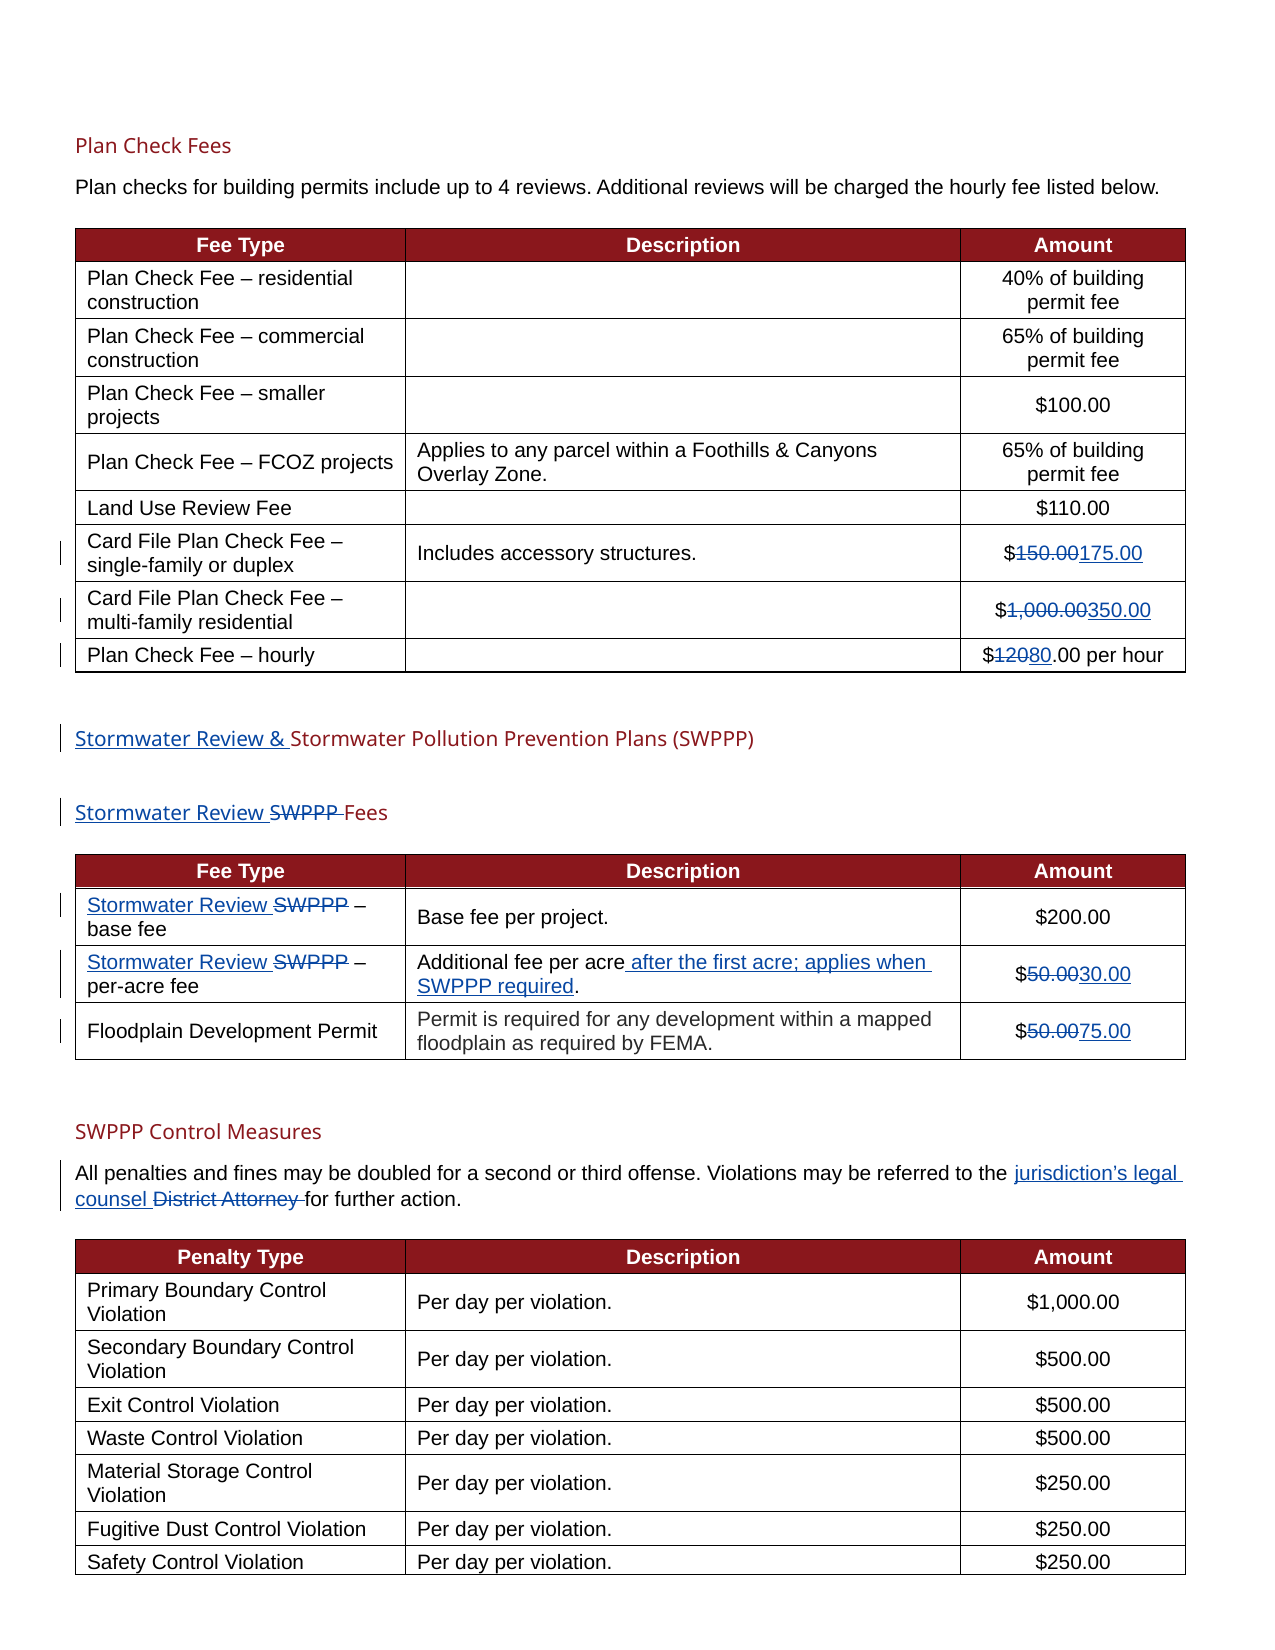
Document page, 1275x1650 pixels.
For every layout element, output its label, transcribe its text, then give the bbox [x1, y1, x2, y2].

table_cell Per day per violation. [406, 1331, 960, 1387]
table_cell Floodplain Development Permit [76, 1003, 405, 1059]
table_cell Secondary Boundary Control Violation [76, 1331, 405, 1387]
table_header Fee Type [76, 855, 405, 887]
table_cell Card File Plan Check Fee – multi-family residential [76, 582, 405, 638]
table_cell Fugitive Dust Control Violation [76, 1512, 405, 1544]
table_cell [406, 319, 960, 376]
table_cell $250.00 [961, 1512, 1185, 1544]
table_header Amount [961, 855, 1185, 887]
table_cell [406, 639, 960, 671]
table_cell Includes accessory structures. [406, 525, 960, 581]
table_cell 40% of building permit fee [961, 262, 1185, 318]
subtitle SWPPP Control Measures [75, 1117, 1200, 1146]
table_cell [406, 1546, 960, 1574]
text All penalties and fines may be doubled for a second or third offense. Violations may be referred to the for further action. [75, 1160, 1200, 1211]
table_cell [406, 377, 960, 433]
table_cell Plan Check Fee – smaller projects [76, 377, 405, 433]
table_cell $500.00 [961, 1422, 1185, 1454]
table_cell $ [961, 525, 1185, 581]
table_cell $1,000.00 [961, 1274, 1185, 1330]
table_cell [406, 582, 960, 638]
table_cell Base fee per project. [406, 889, 960, 945]
table_header Amount [961, 1240, 1185, 1273]
table_cell 65% of building permit fee [961, 319, 1185, 376]
table_cell Additional fee per acre. [406, 946, 960, 1002]
table_cell [406, 262, 960, 318]
table_cell $200.00 [961, 889, 1185, 945]
subtitle Fees [75, 798, 1200, 826]
table_header Description [406, 855, 960, 887]
table_cell Primary Boundary Control Violation [76, 1274, 405, 1330]
table_cell $100.00 [961, 377, 1185, 433]
table_cell $500.00 [961, 1388, 1185, 1421]
table_header Penalty Type [76, 1240, 405, 1273]
table_cell Per day per violation. [406, 1422, 960, 1454]
table_cell $ [961, 582, 1185, 638]
table_cell 65% of building permit fee [961, 434, 1185, 490]
table_cell Permit is required for any development within a mapped floodplain as required by FEMA. [406, 1003, 960, 1059]
table_cell Land Use Review Fee [76, 491, 405, 523]
table_cell $250.00 [961, 1455, 1185, 1511]
table_cell $500.00 [961, 1331, 1185, 1387]
table_cell $.00 per hour [961, 639, 1185, 671]
table_cell Plan Check Fee – commercial construction [76, 319, 405, 376]
table_cell $ [961, 946, 1185, 1002]
table_header Description [406, 229, 960, 261]
table_cell $110.00 [961, 491, 1185, 523]
table_header Fee Type [76, 229, 405, 261]
table_cell Exit Control Violation [76, 1388, 405, 1421]
table_cell Applies to any parcel within a Foothills & Canyons Overlay Zone. [406, 434, 960, 490]
table_cell [406, 491, 960, 523]
table_cell Card File Plan Check Fee – single-family or duplex [76, 525, 405, 581]
table_header Amount [961, 229, 1185, 261]
table_cell – per-acre fee [76, 946, 405, 1002]
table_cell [76, 1546, 405, 1574]
table_cell Waste Control Violation [76, 1422, 405, 1454]
table_cell Plan Check Fee – residential construction [76, 262, 405, 318]
subtitle Stormwater Pollution Prevention Plans (SWPPP) [75, 724, 1200, 752]
subtitle Plan Check Fees [75, 131, 1200, 160]
table_cell $250.00 [961, 1546, 1185, 1574]
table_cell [406, 1512, 960, 1544]
table_cell Material Storage Control Violation [76, 1455, 405, 1511]
table_cell – base fee [76, 889, 405, 945]
table_cell Per day per violation. [406, 1274, 960, 1330]
table_cell Per day per violation. [406, 1455, 960, 1511]
table_header Description [406, 1240, 960, 1273]
table_cell Plan Check Fee – hourly [76, 639, 405, 671]
table_cell Per day per violation. [406, 1388, 960, 1421]
table_cell $ [961, 1003, 1185, 1059]
table_cell Plan Check Fee – FCOZ projects [76, 434, 405, 490]
text Plan checks for building permits include up to 4 reviews. Additional reviews will be charged the hourly fee listed below. [75, 175, 1200, 199]
